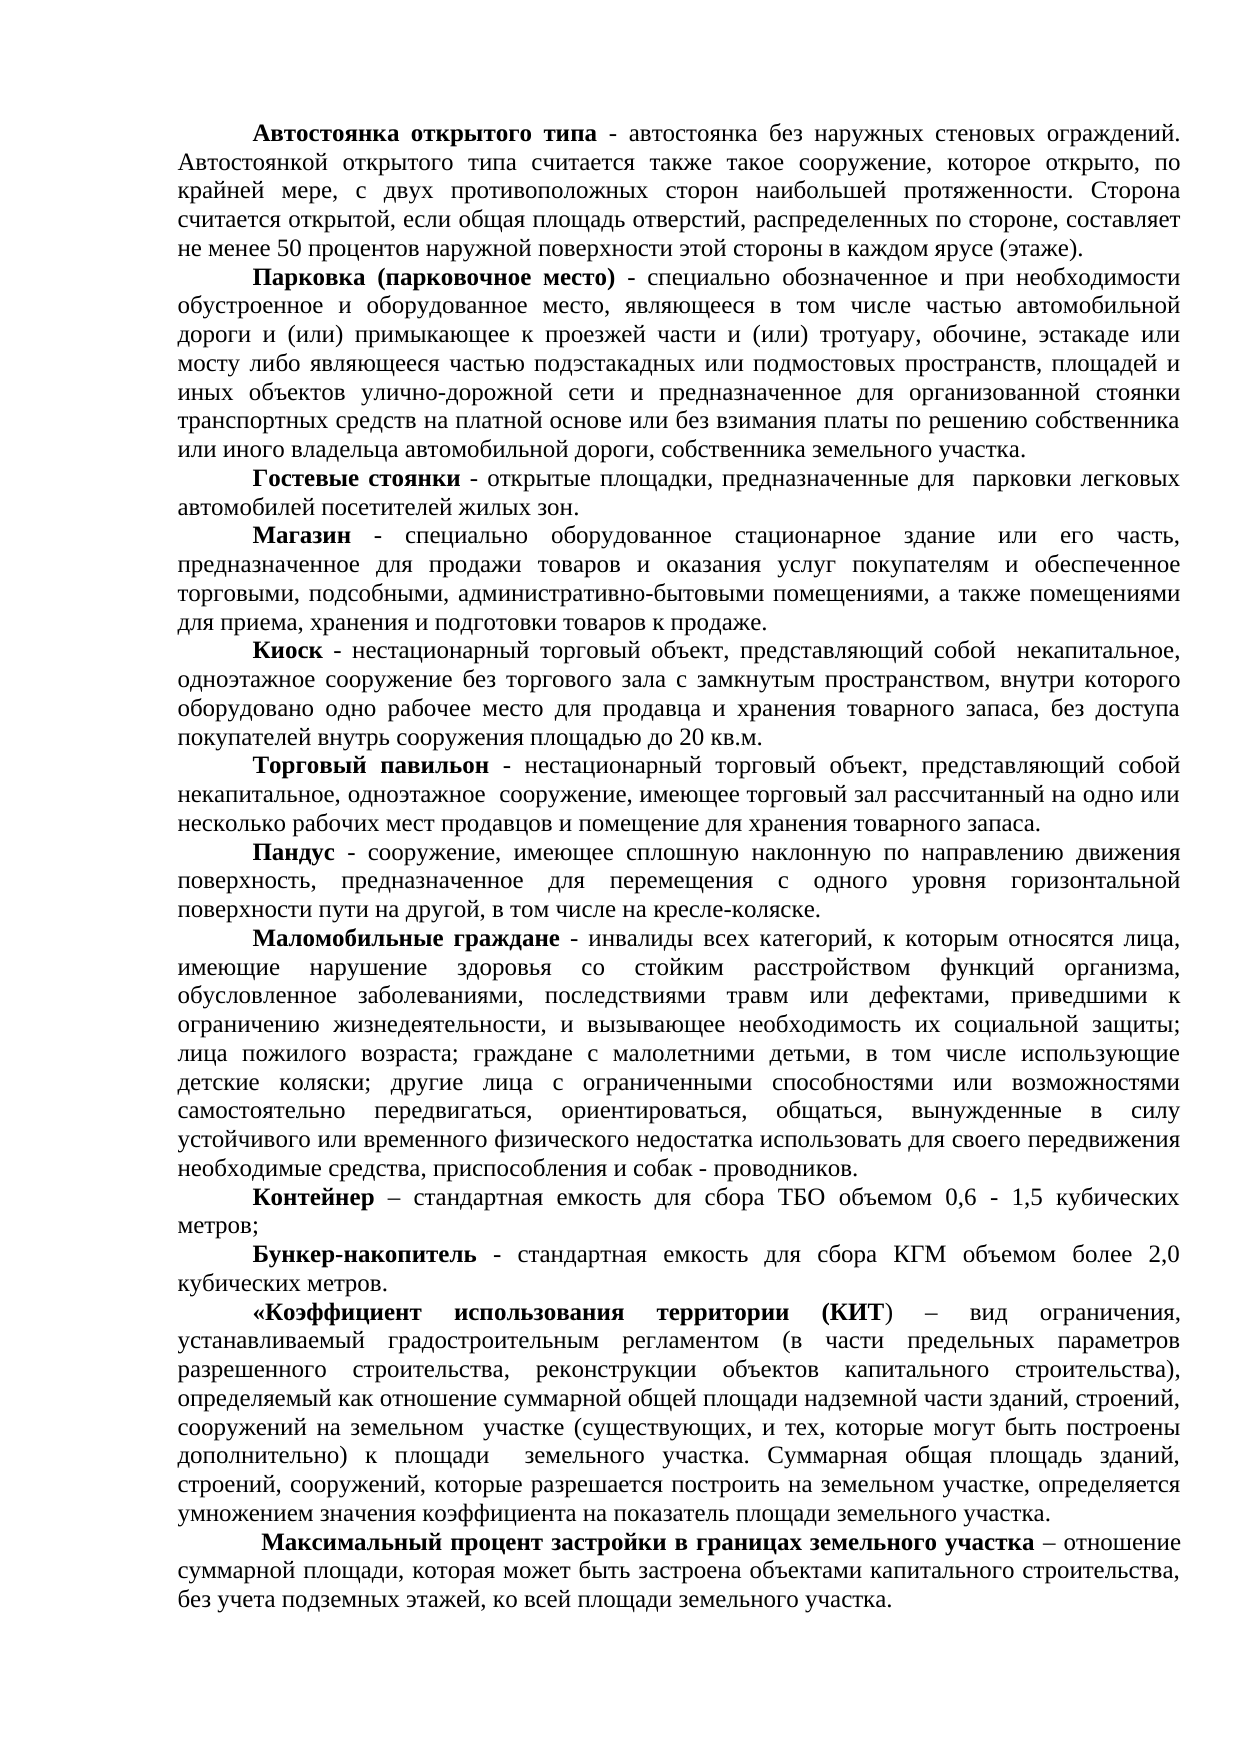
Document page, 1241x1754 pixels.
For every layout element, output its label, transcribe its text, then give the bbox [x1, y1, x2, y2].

text Бункер-накопитель - стандартная емкость для сбора КГМ объемом более 2,0 кубических метров. [177, 1239, 1181, 1297]
text Гостевые стоянки - открытые площадки, предназначенные для парковки легковых автомобилей посетителей жилых зон. [177, 463, 1181, 521]
text Киоск - нестационарный торговый объект, представляющий собой некапитальное, одноэтажное сооружение без торгового зала с замкнутым пространством, внутри которого оборудовано одно рабочее место для продавца и хранения товарного запаса, без доступа покупателей внутрь сооружения площадью до 20 кв.м. [177, 636, 1181, 751]
text Магазин - специально оборудованное стационарное здание или его часть, предназначенное для продажи товаров и оказания услуг покупателям и обеспеченное торговыми, подсобными, административно-бытовыми помещениями, а также помещениями для приема, хранения и подготовки товаров к продаже. [177, 521, 1181, 636]
text Автостоянка открытого типа - автостоянка без наружных стеновых ограждений. Автостоянкой открытого типа считается также такое сооружение, которое открыто, по крайней мере, с двух противоположных сторон наибольшей протяженности. Сторона считается открытой, если общая площадь отверстий, распределенных по стороне, составляет не менее 50 процентов наружной поверхности этой стороны в каждом ярусе (этаже). [177, 118, 1181, 262]
text «Коэффициент использования территории (КИТ) – вид ограничения, устанавливаемый градостроительным регламентом (в части предельных параметров разрешенного строительства, реконструкции объектов капитального строительства), определяемый как отношение суммарной общей площади надземной части зданий, строений, сооружений на земельном участке (существующих, и тех, которые могут быть построены дополнительно) к площади земельного участка. Суммарная общая площадь зданий, строений, сооружений, которые разрешается построить на земельном участке, определяется умножением значения коэффициента на показатель площади земельного участка. [177, 1297, 1181, 1527]
text Пандус - сооружение, имеющее сплошную наклонную по направлению движения поверхность, предназначенное для перемещения с одного уровня горизонтальной поверхности пути на другой, в том числе на кресле-коляске. [177, 837, 1181, 923]
text Контейнер – стандартная емкость для сбора ТБО объемом 0,6 - 1,5 кубических метров; [177, 1182, 1181, 1239]
text Торговый павильон - нестационарный торговый объект, представляющий собой некапитальное, одноэтажное сооружение, имеющее торговый зал рассчитанный на одно или несколько рабочих мест продавцов и помещение для хранения товарного запаса. [177, 751, 1181, 837]
text Маломобильные граждане - инвалиды всех категорий, к которым относятся лица, имеющие нарушение здоровья со стойким расстройством функций организма, обусловленное заболеваниями, последствиями травм или дефектами, приведшими к ограничению жизнедеятельности, и вызывающее необходимость их социальной защиты; лица пожилого возраста; граждане с малолетними детьми, в том числе использующие детские коляски; другие лица с ограниченными способностями или возможностями самостоятельно передвигаться, ориентироваться, общаться, вынужденные в силу устойчивого или временного физического недостатка использовать для своего передвижения необходимые средства, приспособления и собак - проводников. [177, 923, 1181, 1182]
text Парковка (парковочное место) - специально обозначенное и при необходимости обустроенное и оборудованное место, являющееся в том числе частью автомобильной дороги и (или) примыкающее к проезжей части и (или) тротуару, обочине, эстакаде или мосту либо являющееся частью подэстакадных или подмостовых пространств, площадей и иных объектов улично-дорожной сети и предназначенное для организованной стоянки транспортных средств на платной основе или без взимания платы по решению собственника или иного владельца автомобильной дороги, собственника земельного участка. [177, 262, 1181, 463]
text Максимальный процент застройки в границах земельного участка – отношение суммарной площади, которая может быть застроена объектами капитального строительства, без учета подземных этажей, ко всей площади земельного участка. [177, 1527, 1181, 1613]
